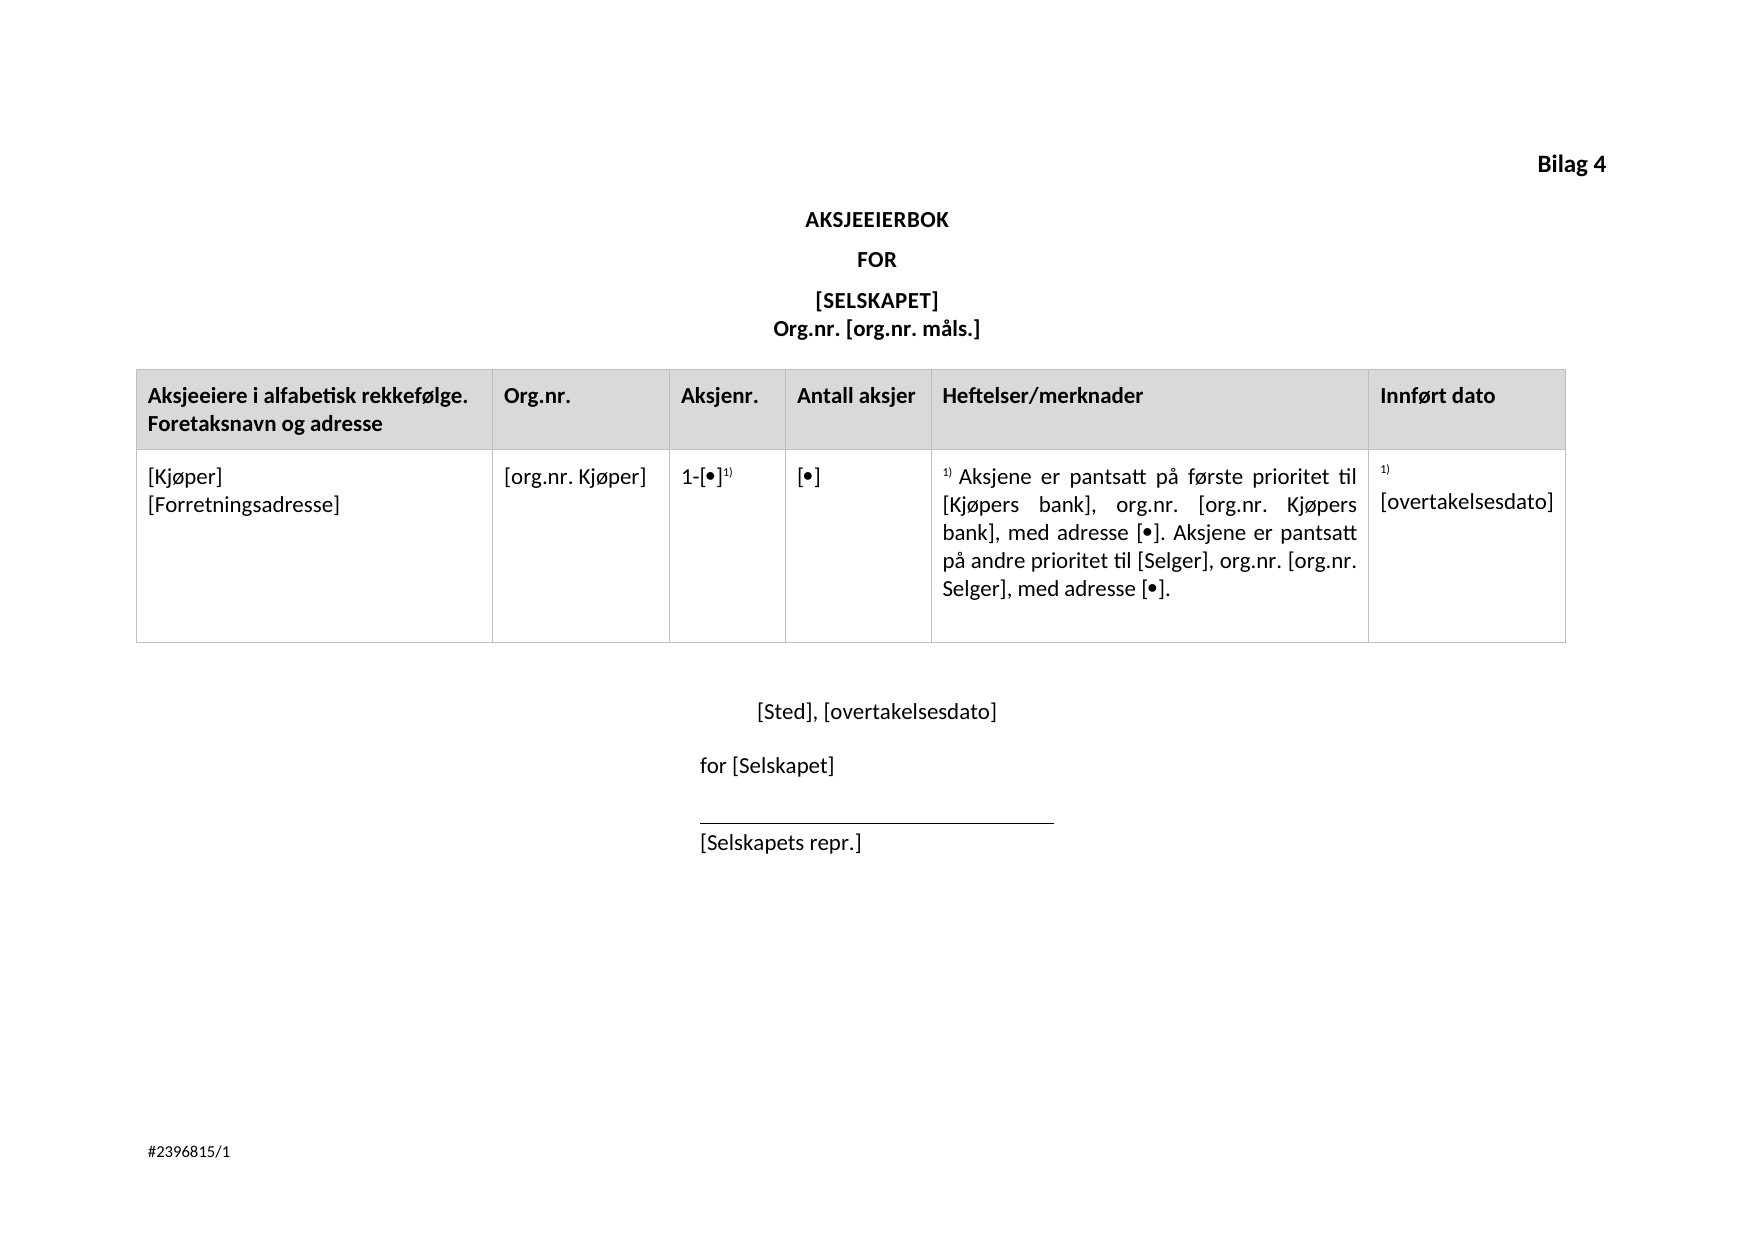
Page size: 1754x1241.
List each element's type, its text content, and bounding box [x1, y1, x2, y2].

text Org.nr. [org.nr. måls.] [148, 314, 1606, 342]
table_cell [] [786, 450, 931, 642]
table_header Aksjenr. [670, 370, 785, 449]
table_header Aksjeeiere i alfabetisk rekkefølge. Foretaksnavn og adresse [137, 370, 492, 449]
table_header for [Selskapet] [700, 752, 1054, 822]
table_cell [Selskapets repr.] [700, 824, 1054, 882]
table_cell 1-[]1) [670, 450, 785, 642]
table_header Innført dato [1369, 370, 1565, 449]
table_cell 1) [overtakelsesdato] [1369, 450, 1565, 642]
table_header Org.nr. [493, 370, 669, 449]
text Aksjeeierbok [148, 205, 1606, 233]
table_header Antall aksjer [786, 370, 931, 449]
table_header Heftelser/merknader [932, 370, 1368, 449]
table_cell 1) Aksjene er pantsatt på første prioritet til [Kjøpers bank], org.nr. [org.nr. Kjøpers bank], med adresse []. Aksjene er pantsatt på andre prioritet til [Selger], org.nr. [org.nr. Selger], med adresse []. [932, 450, 1368, 642]
text [Selskapet] [148, 286, 1606, 314]
table_cell [org.nr. Kjøper] [493, 450, 669, 642]
text [Sted], [overtakelsesdato] [148, 697, 1606, 725]
text for [148, 246, 1606, 274]
table_cell [Kjøper] [Forretningsadresse] [137, 450, 492, 642]
